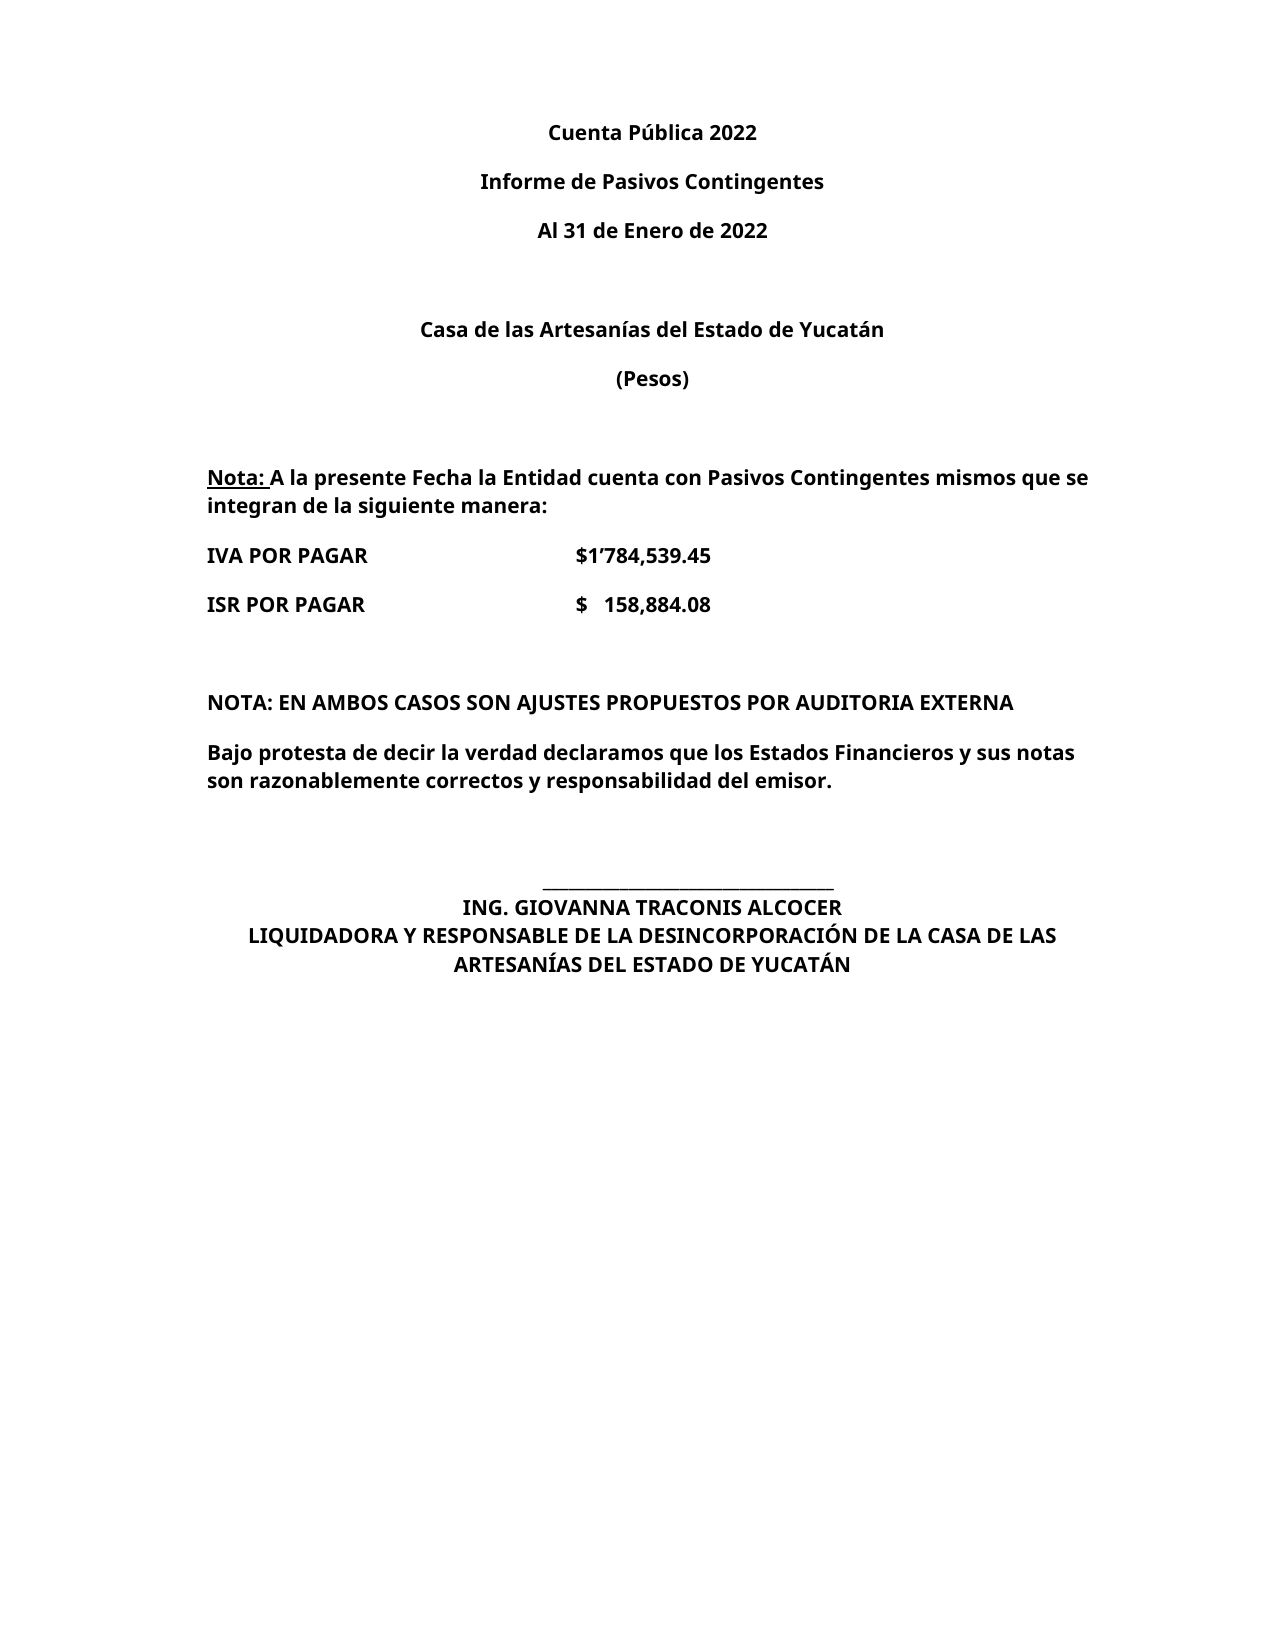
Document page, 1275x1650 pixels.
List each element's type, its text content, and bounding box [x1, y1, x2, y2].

text __________________________________ [207, 865, 1098, 893]
text Informe de Pasivos Contingentes [207, 167, 1098, 196]
text Nota: A la presente Fecha la Entidad cuenta con Pasivos Contingentes mismos que se integran de la siguiente manera: [207, 463, 1098, 520]
text NOTA: EN AMBOS CASOS SON AJUSTES PROPUESTOS POR AUDITORIA EXTERNA [207, 688, 1098, 717]
text Bajo protesta de decir la verdad declaramos que los Estados Financieros y sus notas son razonablemente correctos y responsabilidad del emisor. [207, 738, 1098, 795]
text (Pesos) [207, 364, 1098, 393]
text ING. GIOVANNA TRACONIS ALCOCER [207, 893, 1098, 922]
text ISR POR PAGAR $ 158,884.08 [207, 590, 1098, 618]
text Al 31 de Enero de 2022 [207, 217, 1098, 245]
text Casa de las Artesanías del Estado de Yucatán [207, 315, 1098, 344]
text LIQUIDADORA Y RESPONSABLE DE LA DESINCORPORACIÓN DE LA CASA DE LAS ARTESANÍAS DEL ESTADO DE YUCATÁN [207, 922, 1098, 978]
text Cuenta Pública 2022 [207, 118, 1098, 147]
text IVA POR PAGAR $1’784,539.45 [207, 541, 1098, 569]
